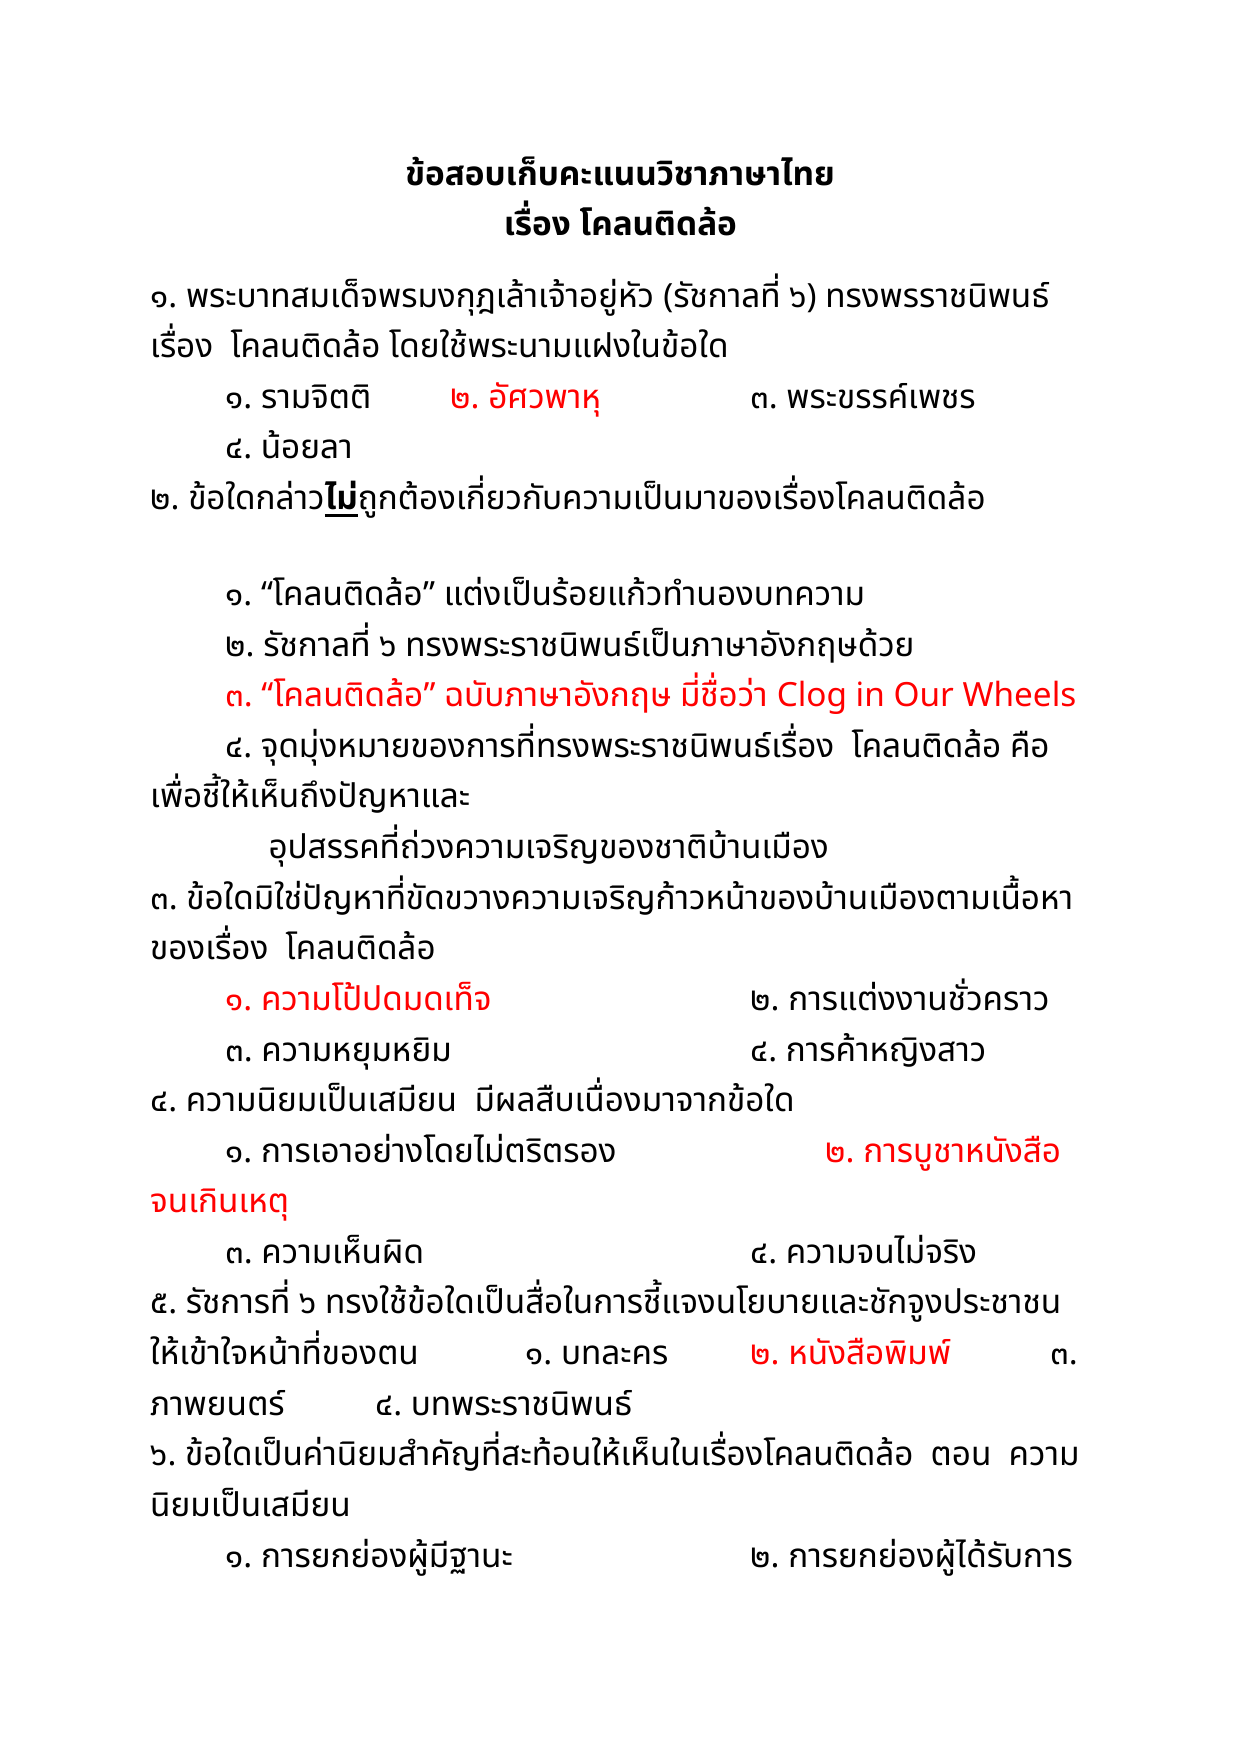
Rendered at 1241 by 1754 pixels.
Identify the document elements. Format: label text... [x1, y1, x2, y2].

text ข้อสอบเก็บคะแนนวิชาภาษาไทย เรื่อง โคลนติดล้อ [150, 150, 1090, 251]
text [150, 272, 1090, 1582]
